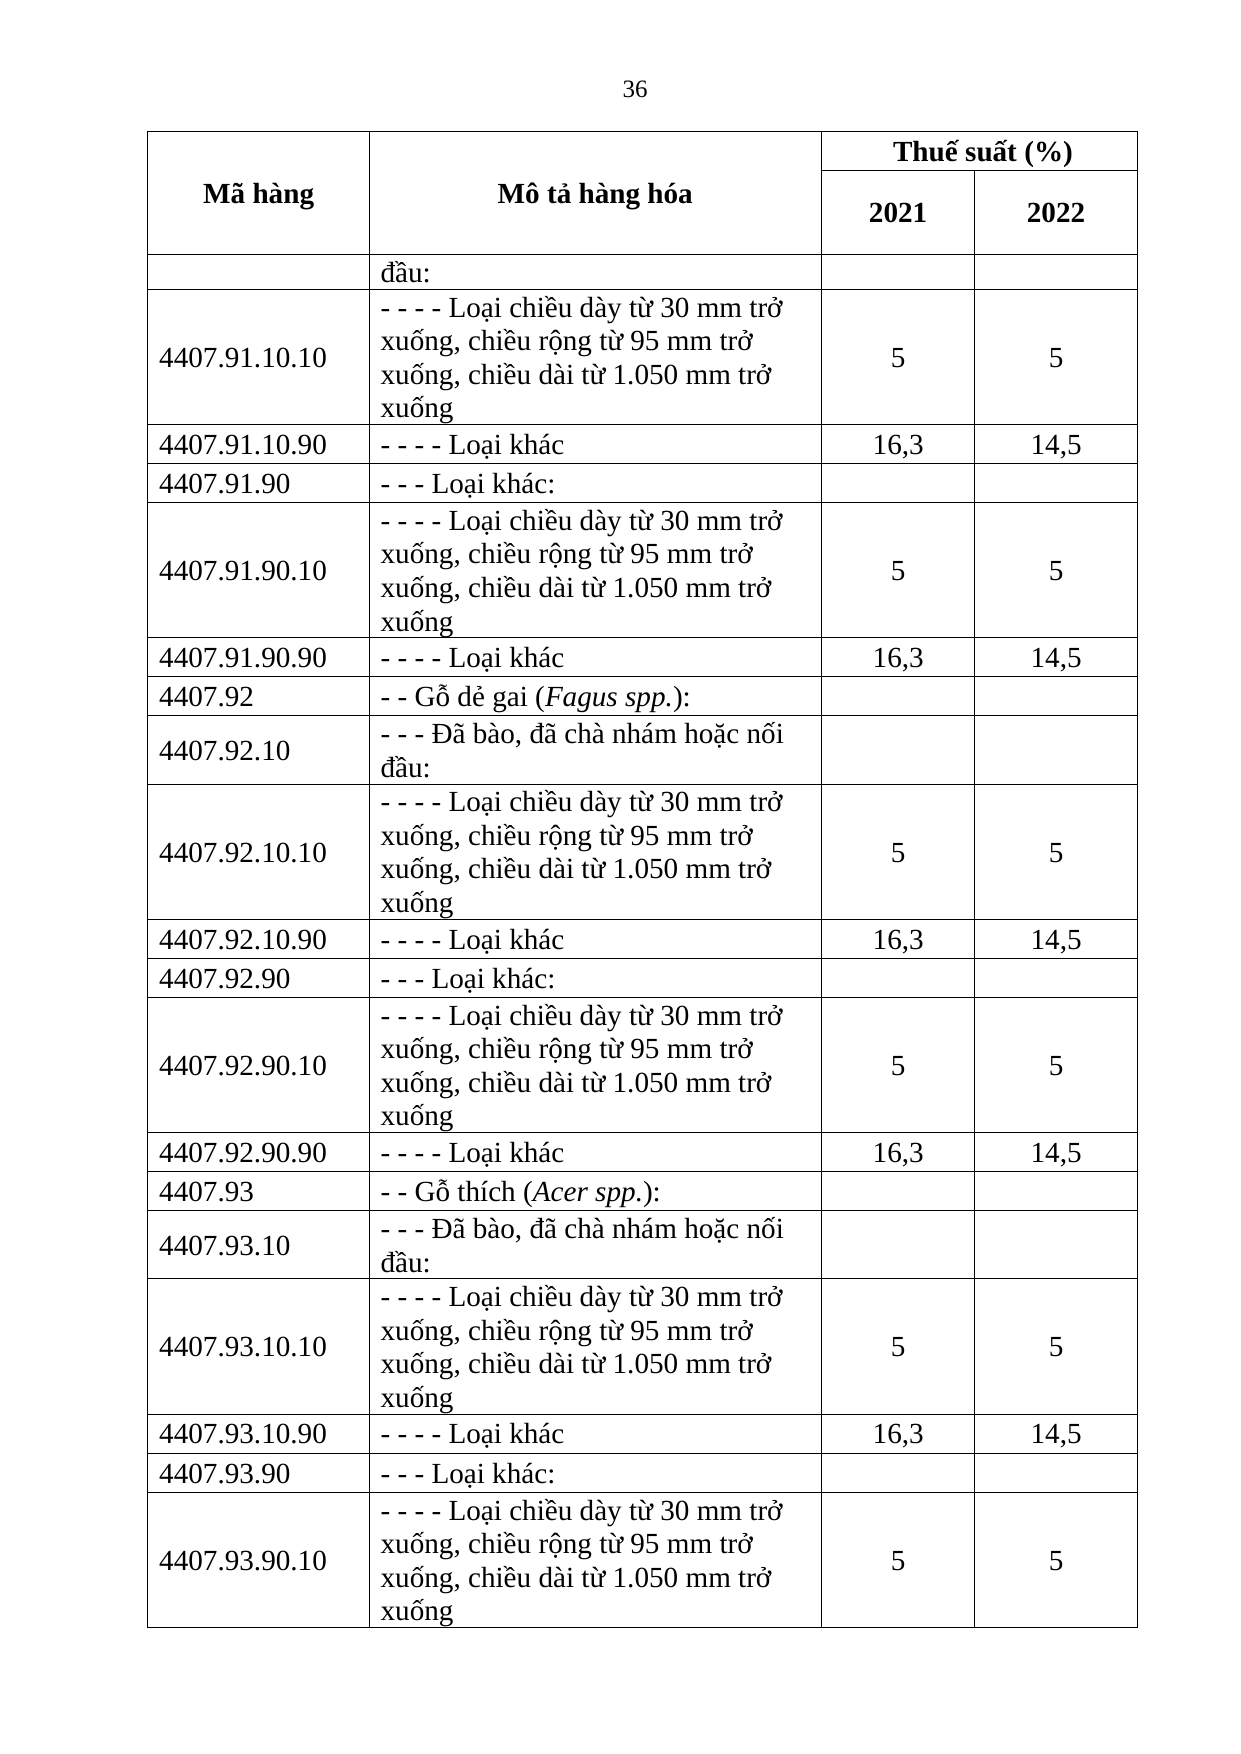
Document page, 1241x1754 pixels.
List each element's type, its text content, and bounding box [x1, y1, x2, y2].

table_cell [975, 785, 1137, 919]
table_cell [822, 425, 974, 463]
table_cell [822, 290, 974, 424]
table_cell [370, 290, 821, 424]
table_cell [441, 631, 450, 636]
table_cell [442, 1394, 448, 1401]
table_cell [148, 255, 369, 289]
table_header Mã hàng [148, 132, 369, 254]
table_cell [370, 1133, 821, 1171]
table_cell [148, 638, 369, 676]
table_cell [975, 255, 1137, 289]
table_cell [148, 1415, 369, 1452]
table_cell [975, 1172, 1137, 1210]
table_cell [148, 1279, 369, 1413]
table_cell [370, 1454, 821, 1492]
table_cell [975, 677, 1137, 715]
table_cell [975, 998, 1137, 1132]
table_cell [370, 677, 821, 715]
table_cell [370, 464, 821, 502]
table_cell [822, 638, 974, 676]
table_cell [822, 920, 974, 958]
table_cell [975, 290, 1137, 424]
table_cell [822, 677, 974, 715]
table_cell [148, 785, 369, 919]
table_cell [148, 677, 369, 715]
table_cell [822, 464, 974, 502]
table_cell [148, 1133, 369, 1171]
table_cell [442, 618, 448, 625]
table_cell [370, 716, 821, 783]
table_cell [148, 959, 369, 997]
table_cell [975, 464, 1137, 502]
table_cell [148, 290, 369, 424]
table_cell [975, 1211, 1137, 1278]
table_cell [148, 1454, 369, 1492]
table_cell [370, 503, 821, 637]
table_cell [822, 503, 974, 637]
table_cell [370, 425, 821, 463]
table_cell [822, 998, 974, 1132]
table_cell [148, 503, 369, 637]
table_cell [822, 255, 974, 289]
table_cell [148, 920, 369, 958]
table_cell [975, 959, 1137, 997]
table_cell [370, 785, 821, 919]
table_cell 2022 [975, 171, 1137, 254]
table_header Thuế suất (%) [822, 132, 1137, 170]
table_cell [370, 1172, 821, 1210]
table_header Mô tả hàng hóa [370, 132, 821, 254]
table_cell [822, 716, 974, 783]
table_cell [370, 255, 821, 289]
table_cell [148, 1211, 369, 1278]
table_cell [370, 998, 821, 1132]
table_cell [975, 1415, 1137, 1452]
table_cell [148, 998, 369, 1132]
table_cell 2021 [822, 171, 974, 254]
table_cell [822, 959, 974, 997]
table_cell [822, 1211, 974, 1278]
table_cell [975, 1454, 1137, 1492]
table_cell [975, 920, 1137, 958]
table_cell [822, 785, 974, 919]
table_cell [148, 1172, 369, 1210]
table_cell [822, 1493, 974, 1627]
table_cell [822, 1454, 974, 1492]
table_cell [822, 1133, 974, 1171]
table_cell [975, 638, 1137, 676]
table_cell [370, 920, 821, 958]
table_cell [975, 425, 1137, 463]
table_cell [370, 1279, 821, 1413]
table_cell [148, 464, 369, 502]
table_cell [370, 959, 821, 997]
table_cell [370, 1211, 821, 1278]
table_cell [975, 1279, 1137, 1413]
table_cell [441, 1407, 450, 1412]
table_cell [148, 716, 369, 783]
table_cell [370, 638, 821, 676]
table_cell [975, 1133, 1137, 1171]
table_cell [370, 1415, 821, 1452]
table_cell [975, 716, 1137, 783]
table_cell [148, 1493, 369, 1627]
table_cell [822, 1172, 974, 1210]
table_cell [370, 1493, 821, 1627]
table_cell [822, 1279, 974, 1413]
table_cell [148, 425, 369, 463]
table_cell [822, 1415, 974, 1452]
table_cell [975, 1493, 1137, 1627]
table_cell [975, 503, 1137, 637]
